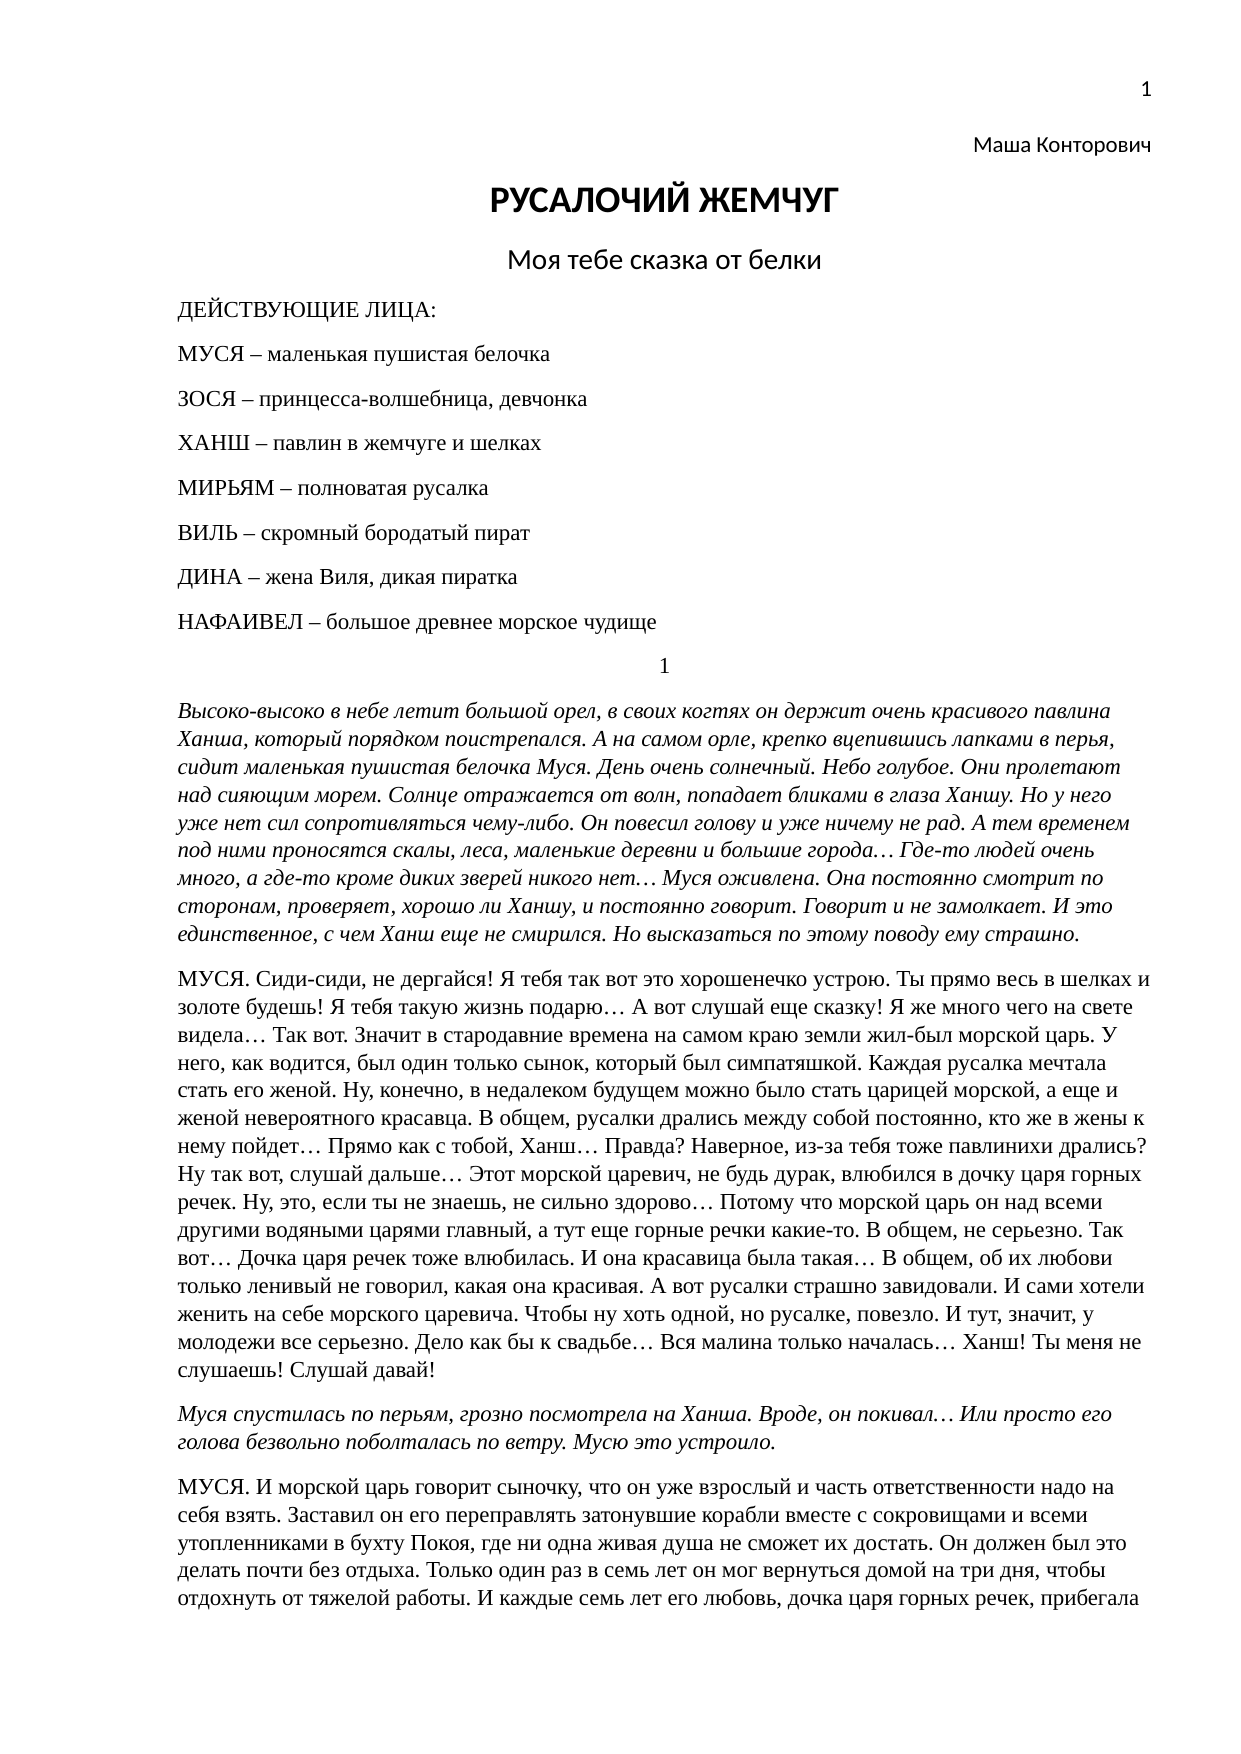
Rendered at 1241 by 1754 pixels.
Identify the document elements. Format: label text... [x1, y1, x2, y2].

text Муся спустилась по перьям, грозно посмотрела на Ханша. Вроде, он покивал… Или просто его голова безвольно поболталась по ветру. Мусю это устроило. [177, 1400, 1152, 1454]
text МИРЬЯМ – полноватая русалка [177, 474, 1152, 500]
text ХАНШ – павлин в жемчуге и шелках [177, 429, 1152, 456]
text ДИНА – жена Виля, дикая пиратка [177, 563, 1152, 589]
text 1 [177, 652, 1152, 679]
text МУСЯ. Сиди-сиди, не дергайся! Я тебя так вот это хорошенечко устрою. Ты прямо весь в шелках и золоте будешь! Я тебя такую жизнь подарю… А вот слушай еще сказку! Я же много чего на свете видела… Так вот. Значит в стародавние времена на самом краю земли жил-был морской царь. У него, как водится, был один только сынок, который был симпатяшкой. Каждая русалка мечтала стать его женой. Ну, конечно, в недалеком будущем можно было стать царицей морской, а еще и женой невероятного красавца. В общем, русалки дрались между собой постоянно, кто же в жены к нему пойдет… Прямо как с тобой, Ханш… Правда? Наверное, из-за тебя тоже павлинихи дрались? Ну так вот, слушай дальше… Этот морской царевич, не будь дурак, влюбился в дочку царя горных речек. Ну, это, если ты не знаешь, не сильно здорово… Потому что морской царь он над всеми другими водяными царями главный, а тут еще горные речки какие-то. В общем, не серьезно. Так вот… Дочка царя речек тоже влюбилась. И она красавица была такая… В общем, об их любови только ленивый не говорил, какая она красивая. А вот русалки страшно завидовали. И сами хотели женить на себе морского царевича. Чтобы ну хоть одной, но русалке, повезло. И тут, значит, у молодежи все серьезно. Дело как бы к свадьбе… Вся малина только началась… Ханш! Ты меня не слушаешь! Слушай давай! [177, 965, 1152, 1382]
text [177, 1473, 1152, 1611]
text Моя тебе сказка от белки [177, 241, 1152, 277]
text РУСАЛОЧИЙ ЖЕМЧУГ [177, 176, 1152, 222]
text ЗОСЯ – принцесса-волшебница, девчонка [177, 385, 1152, 411]
text Высоко-высоко в небе летит большой орел, в своих когтях он держит очень красивого павлина Ханша, который порядком поистрепался. А на самом орле, крепко вцепившись лапками в перья, сидит маленькая пушистая белочка Муся. День очень солнечный. Небо голубое. Они пролетают над сияющим морем. Солнце отражается от волн, попадает бликами в глаза Ханшу. Но у него уже нет сил сопротивляться чему-либо. Он повесил голову и уже ничему не рад. А тем временем под ними проносятся скалы, леса, маленькие деревни и большие города… Где-то людей очень много, а где-то кроме диких зверей никого нет… Муся оживлена. Она постоянно смотрит по сторонам, проверяет, хорошо ли Ханшу, и постоянно говорит. Говорит и не замолкает. И это единственное, с чем Ханш еще не смирился. Но высказаться по этому поводу ему страшно. [177, 697, 1152, 947]
text НАФАИВЕЛ – большое древнее морское чудище [177, 608, 1152, 634]
text МУСЯ – маленькая пушистая белочка [177, 340, 1152, 367]
text ДЕЙСТВУЮЩИЕ ЛИЦА: [177, 296, 1152, 322]
text ВИЛЬ – скромный бородатый пират [177, 519, 1152, 545]
text Маша Конторович [177, 130, 1152, 158]
